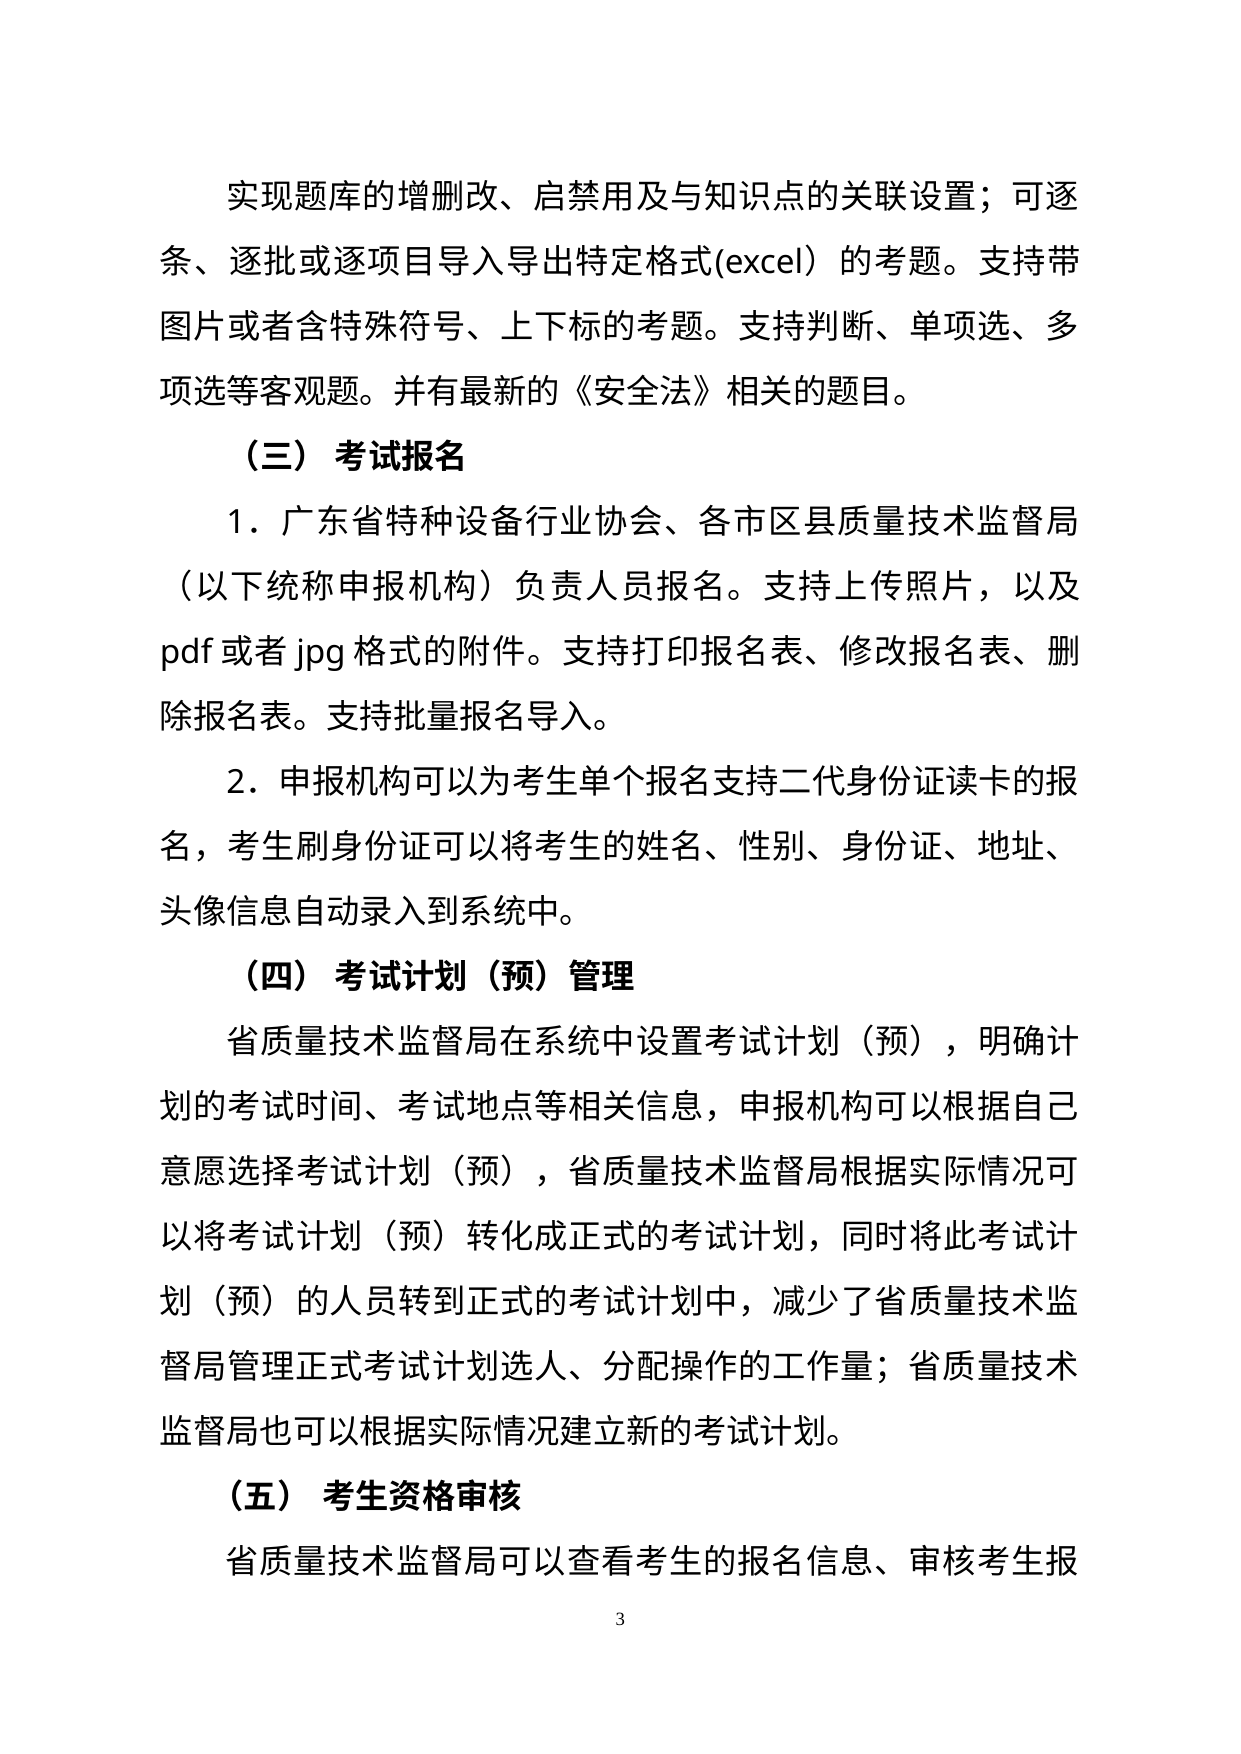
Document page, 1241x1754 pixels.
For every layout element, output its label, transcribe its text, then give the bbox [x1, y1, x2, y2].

text 2．申报机构可以为考生单个报名支持二代身份证读卡的报名，考生刷身份证可以将考生的姓名、性别、身份证、地址、头像信息自动录入到系统中。 [159, 747, 1081, 942]
text 1．广东省特种设备行业协会、各市区县质量技术监督局（以下统称申报机构）负责人员报名。支持上传照片，以及pdf或者jpg格式的附件。支持打印报名表、修改报名表、删除报名表。支持批量报名导入。 [159, 487, 1081, 747]
text 实现题库的增删改、启禁用及与知识点的关联设置；可逐条、逐批或逐项目导入导出特定格式(excel）的考题。支持带图片或者含特殊符号、上下标的考题。支持判断、单项选、多项选等客观题。并有最新的《安全法》相关的题目。 [159, 162, 1081, 422]
list 考试计划（预）管理 [159, 942, 1081, 1007]
text 省质量技术监督局在系统中设置考试计划（预），明确计划的考试时间、考试地点等相关信息，申报机构可以根据自己意愿选择考试计划（预），省质量技术监督局根据实际情况可以将考试计划（预）转化成正式的考试计划，同时将此考试计划（预）的人员转到正式的考试计划中，减少了省质量技术监督局管理正式考试计划选人、分配操作的工作量；省质量技术监督局也可以根据实际情况建立新的考试计划。 [159, 1007, 1081, 1462]
list 考生资格审核 [210, 1462, 1081, 1527]
list 考试报名 [159, 422, 1081, 487]
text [159, 1527, 1081, 1592]
